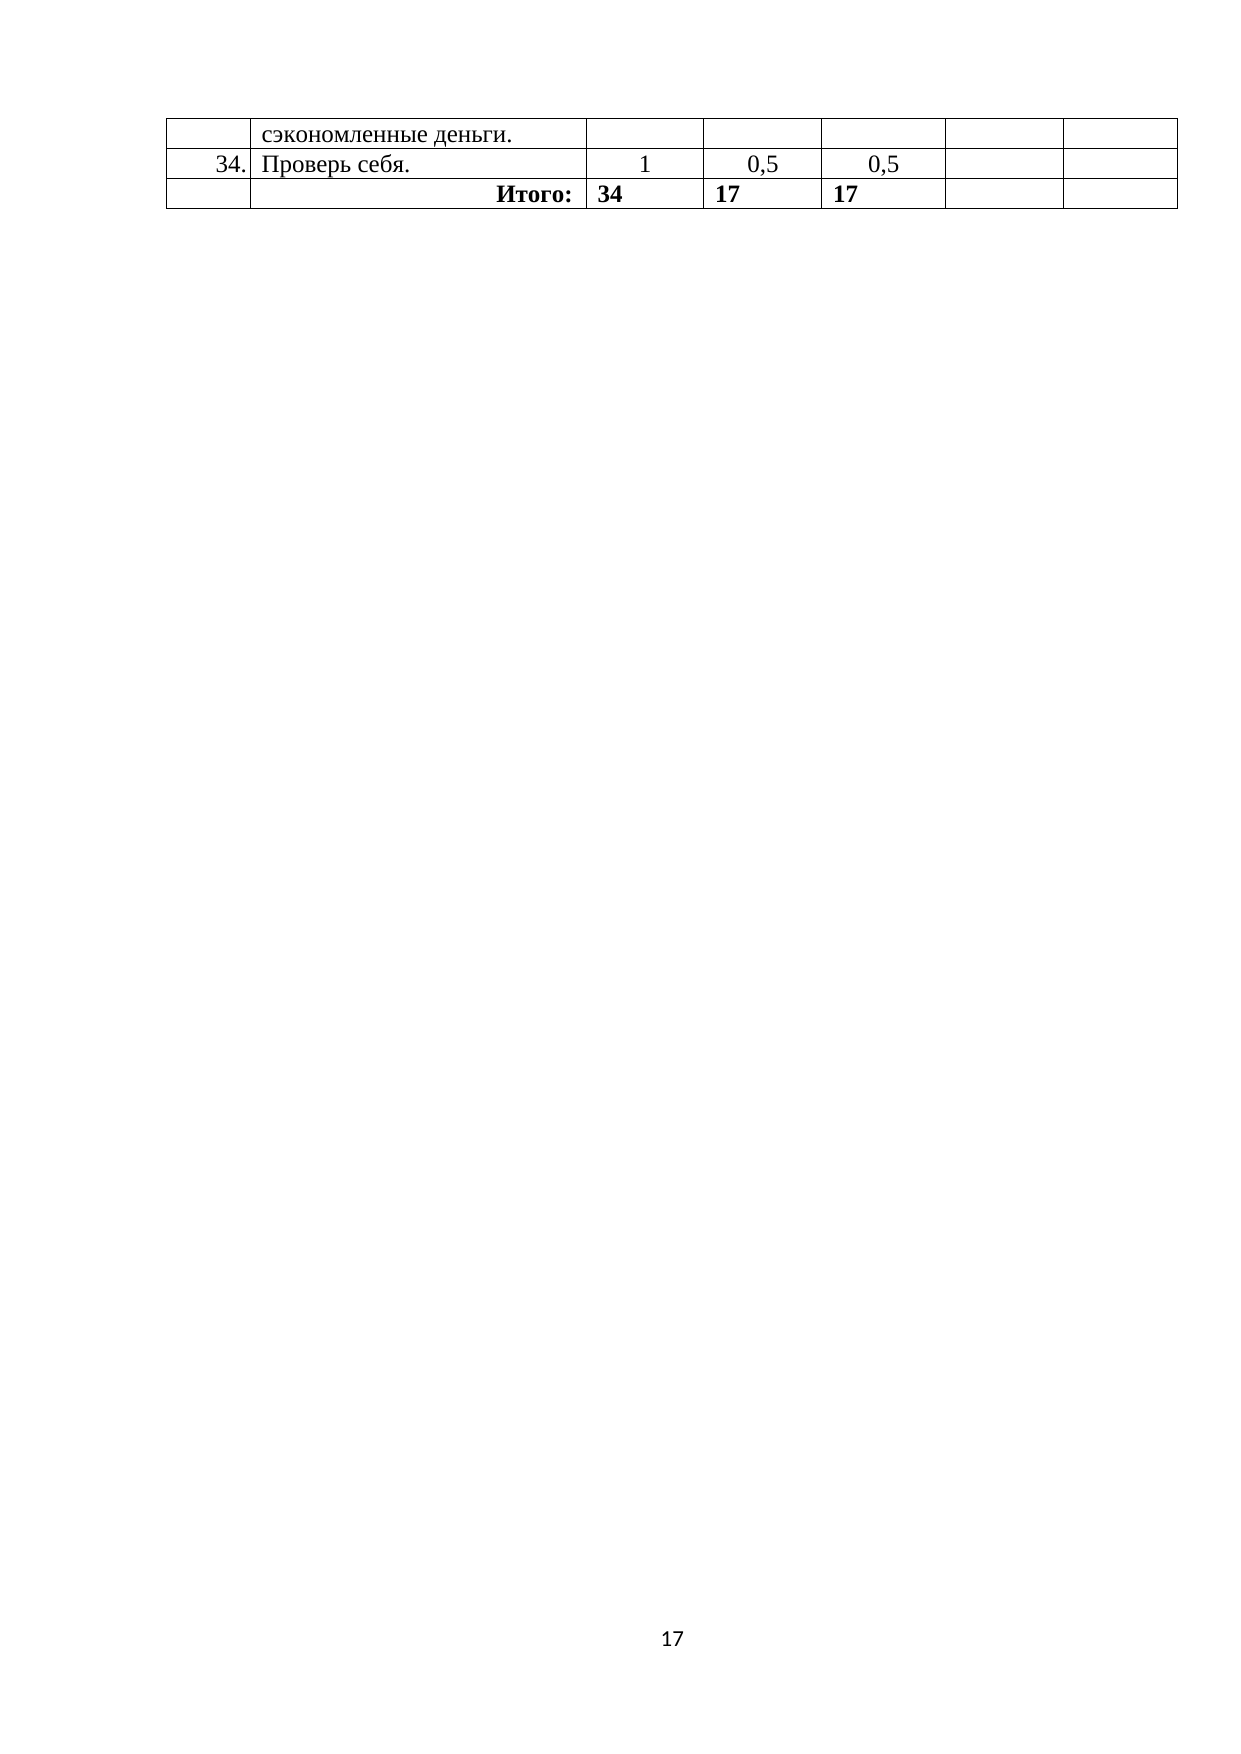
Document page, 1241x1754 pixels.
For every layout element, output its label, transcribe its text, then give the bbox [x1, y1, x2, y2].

table_cell 34 [587, 179, 703, 207]
table_cell [167, 119, 250, 148]
table_cell Проверь себя. [251, 149, 586, 178]
table_cell [1064, 149, 1177, 178]
table_cell 17 [704, 179, 821, 207]
table_cell 17 [822, 179, 945, 207]
table_cell [946, 149, 1063, 178]
table_cell [946, 179, 1063, 207]
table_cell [251, 119, 586, 148]
table_cell 0,5 [822, 149, 945, 178]
table_cell [167, 149, 250, 178]
table_cell 0,5 [704, 149, 821, 178]
table_cell 0,5 [704, 119, 821, 148]
table_cell [946, 119, 1063, 148]
table_cell 1 [587, 119, 703, 148]
table_cell [1064, 119, 1177, 148]
table_cell [1064, 179, 1177, 207]
table_cell 1 [587, 149, 703, 178]
table_cell Итого: [251, 179, 586, 207]
table_cell 0,5 [822, 119, 945, 148]
table_cell [167, 179, 250, 207]
